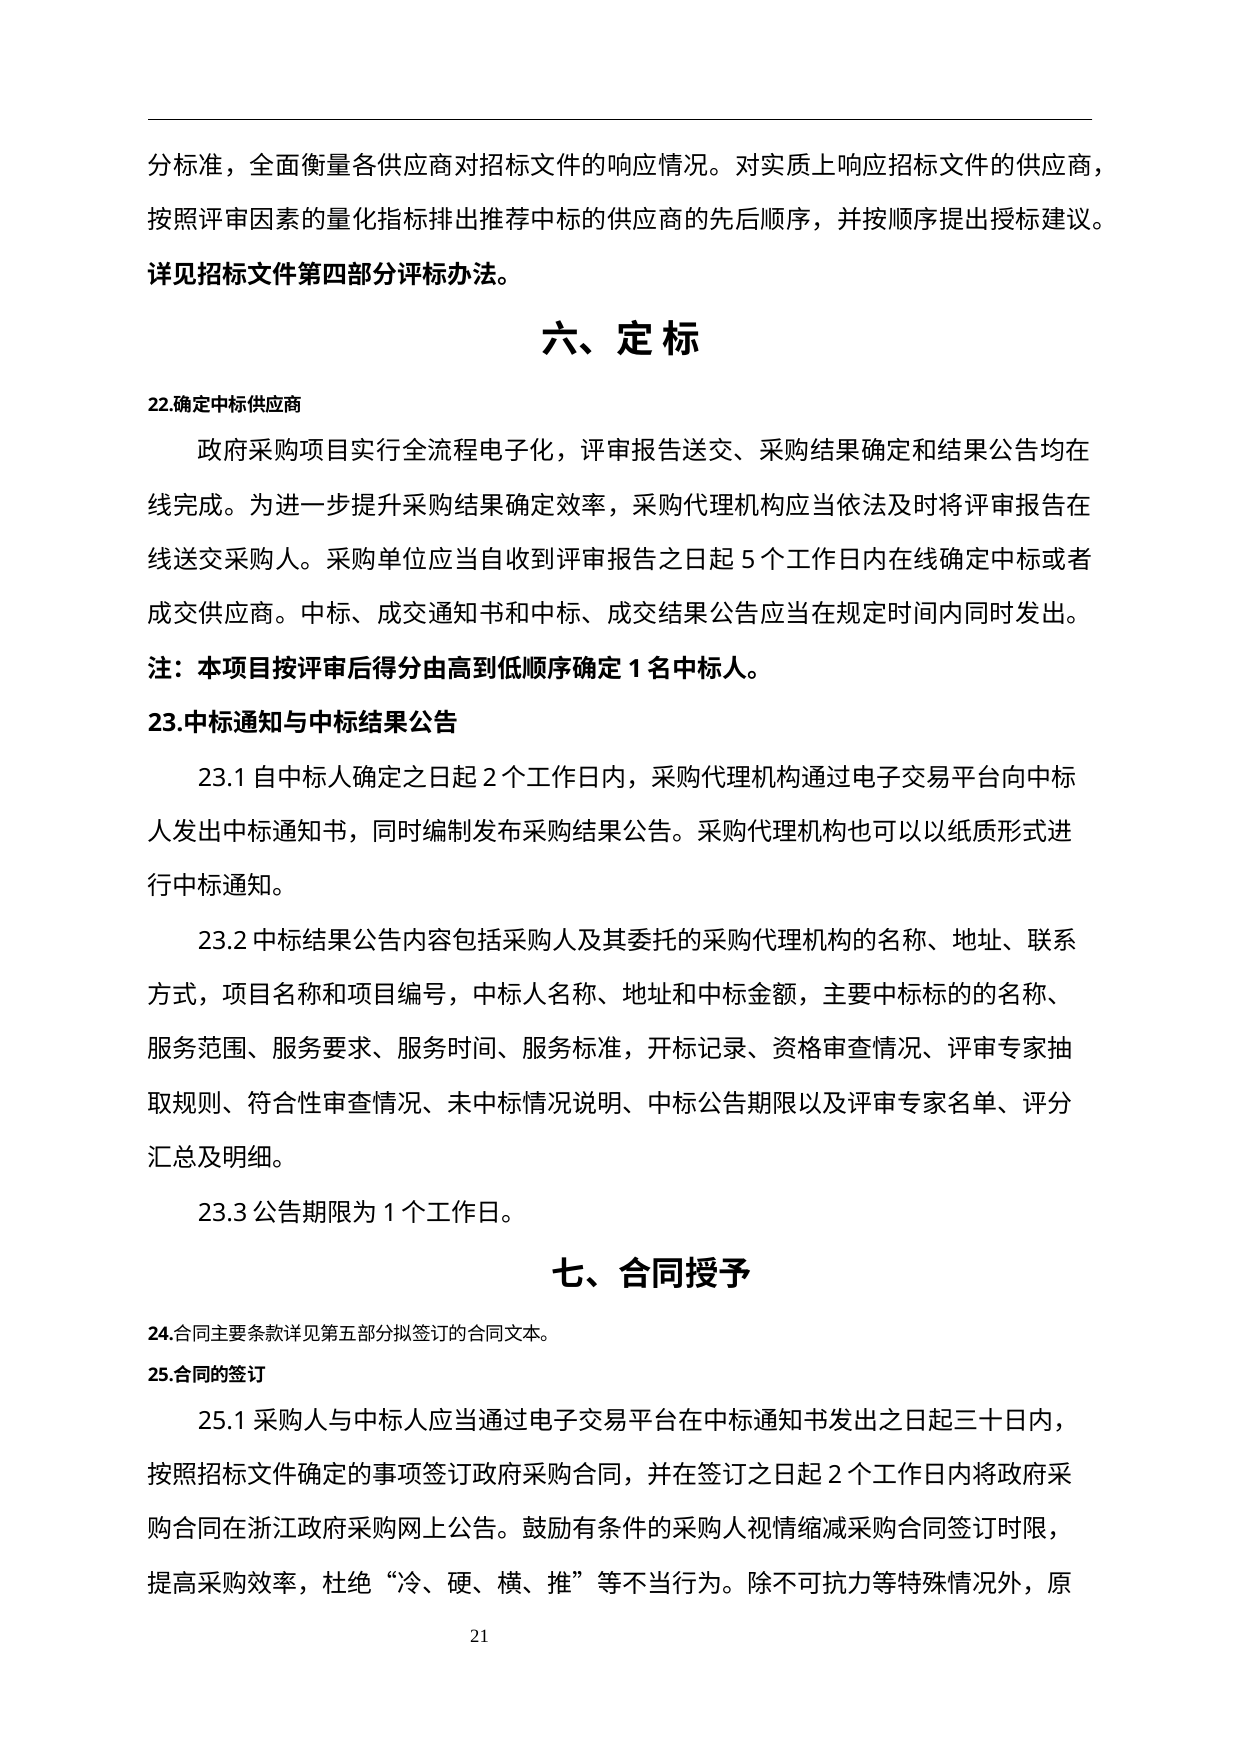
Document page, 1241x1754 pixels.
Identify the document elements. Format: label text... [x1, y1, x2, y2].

text 23.中标通知与中标结果公告 [148, 703, 1092, 739]
text 22.确定中标供应商 [148, 390, 1092, 417]
text 七、合同授予 [160, 1246, 1092, 1295]
text 23.1自中标人确定之日起2个工作日内，采购代理机构通过电子交易平台向中标人发出中标通知书，同时编制发布采购结果公告。采购代理机构也可以以纸质形式进行中标通知。 [148, 757, 1092, 902]
text 23.2中标结果公告内容包括采购人及其委托的采购代理机构的名称、地址、联系方式，项目名称和项目编号，中标人名称、地址和中标金额，主要中标标的的名称、服务范围、服务要求、服务时间、服务标准，开标记录、资格审查情况、评审专家抽取规则、符合性审查情况、未中标情况说明、中标公告期限以及评审专家名单、评分汇总及明细。 [148, 920, 1092, 1174]
text 23.3公告期限为1个工作日。 [148, 1192, 1092, 1228]
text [148, 146, 1092, 291]
text 六、定 标 [148, 309, 1092, 363]
text 24.合同主要条款详见第五部分拟签订的合同文本。 [148, 1319, 1092, 1346]
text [148, 1400, 1092, 1599]
text 25.合同的签订 [148, 1359, 1092, 1387]
text 政府采购项目实行全流程电子化，评审报告送交、采购结果确定和结果公告均在线完成。为进一步提升采购结果确定效率，采购代理机构应当依法及时将评审报告在线送交采购人。采购单位应当自收到评审报告之日起5个工作日内在线确定中标或者成交供应商。中标、成交通知书和中标、成交结果公告应当在规定时间内同时发出。注：本项目按评审后得分由高到低顺序确定1名中标人。 [148, 431, 1092, 684]
